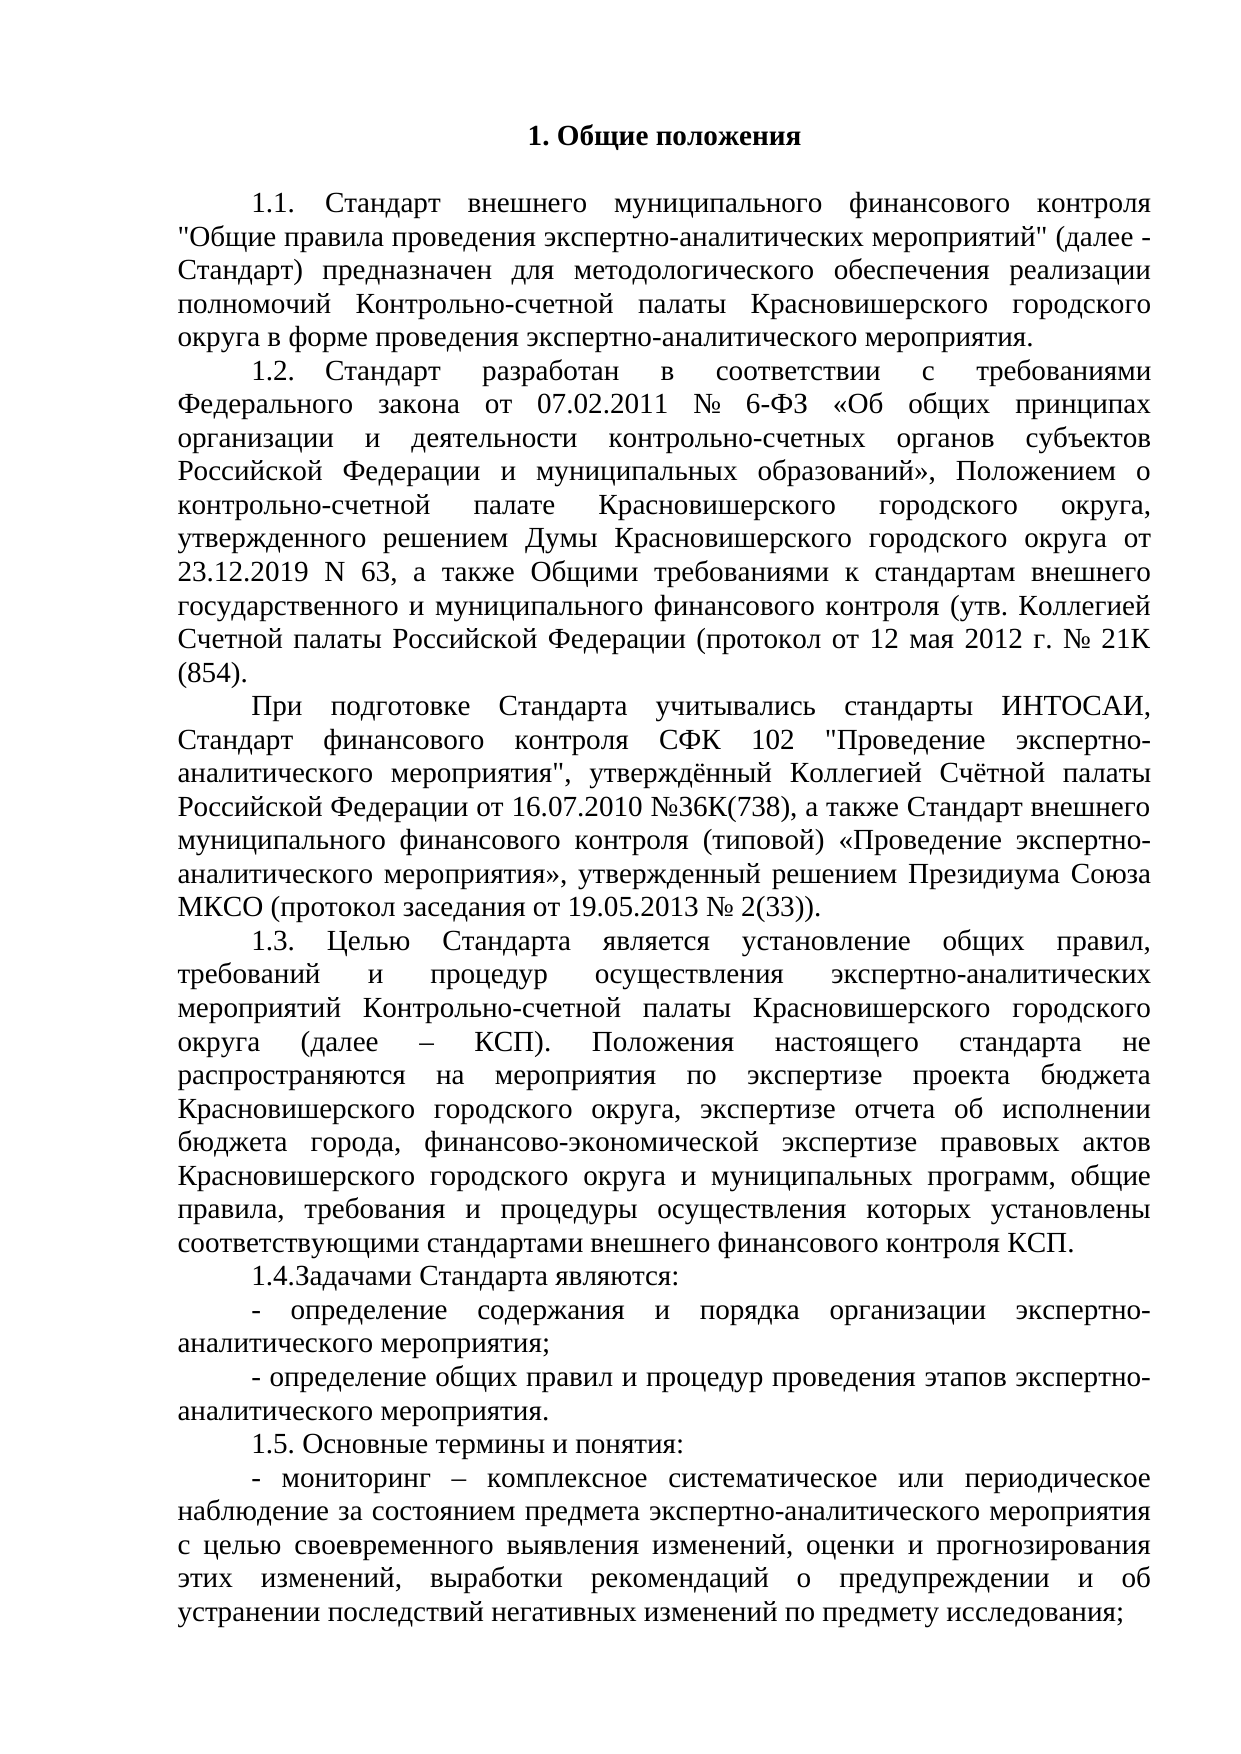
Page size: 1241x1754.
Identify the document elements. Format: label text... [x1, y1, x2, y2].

text 1.5. Основные термины и понятия: [177, 1426, 1152, 1460]
text 1.4.Задачами Стандарта являются: [177, 1258, 1152, 1292]
text - определение общих правил и процедур проведения этапов экспертно- аналитического мероприятия. [177, 1359, 1152, 1426]
text 1.3. Целью Стандарта является установление общих правил, требований и процедур осуществления экспертно-аналитических мероприятий Контрольно-счетной палаты Красновишерского городского округа (далее – КСП). Положения настоящего стандарта не распространяются на мероприятия по экспертизе проекта бюджета Красновишерского городского округа, экспертизе отчета об исполнении бюджета города, финансово-экономической экспертизе правовых актов Красновишерского городского округа и муниципальных программ, общие правила, требования и процедуры осуществления которых установлены соответствующими стандартами внешнего финансового контроля КСП. [177, 923, 1152, 1258]
text - определение содержания и порядка организации экспертно- аналитического мероприятия; [177, 1292, 1152, 1359]
list Стандарт внешнего муниципального финансового контроля "Общие правила проведения экспертно-аналитических мероприятий" (далее - Стандарт) предназначен для методологического обеспечения реализации полномочий Контрольно-счетной палаты Красновишерского городского округа в форме проведения экспертно-аналитического мероприятия. [177, 185, 1152, 353]
text При подготовке Стандарта учитывались стандарты ИНТОСАИ, Стандарт финансового контроля СФК 102 "Проведение экспертно- аналитического мероприятия", утверждённый Коллегией Счётной палаты Российской Федерации от 16.07.2010 №36К(738), а также Стандарт внешнего муниципального финансового контроля (типовой) «Проведение экспертно- аналитического мероприятия», утвержденный решением Президиума Союза МКСО (протокол заседания от 19.05.2013 № 2(33)). [177, 688, 1152, 923]
text 1. Общие положения [177, 118, 1152, 152]
list Стандарт разработан в соответствии с требованиями Федерального закона от 07.02.2011 № 6-ФЗ «Об общих принципах организации и деятельности контрольно-счетных органов субъектов Российской Федерации и муниципальных образований», Положением о контрольно-счетной палате Красновишерского городского округа, утвержденного решением Думы Красновишерского городского округа от 23.12.2019 N 63, а также Общими требованиями к стандартам внешнего государственного и муниципального финансового контроля (утв. Коллегией Счетной палаты Российской Федерации (протокол от 12 мая 2012 г. № 21К (854). [177, 353, 1152, 688]
text - мониторинг – комплексное систематическое или периодическое наблюдение за состоянием предмета экспертно-аналитического мероприятия с целью своевременного выявления изменений, оценки и прогнозирования этих изменений, выработки рекомендаций о предупреждении и об устранении последствий негативных изменений по предмету исследования; [177, 1460, 1152, 1627]
